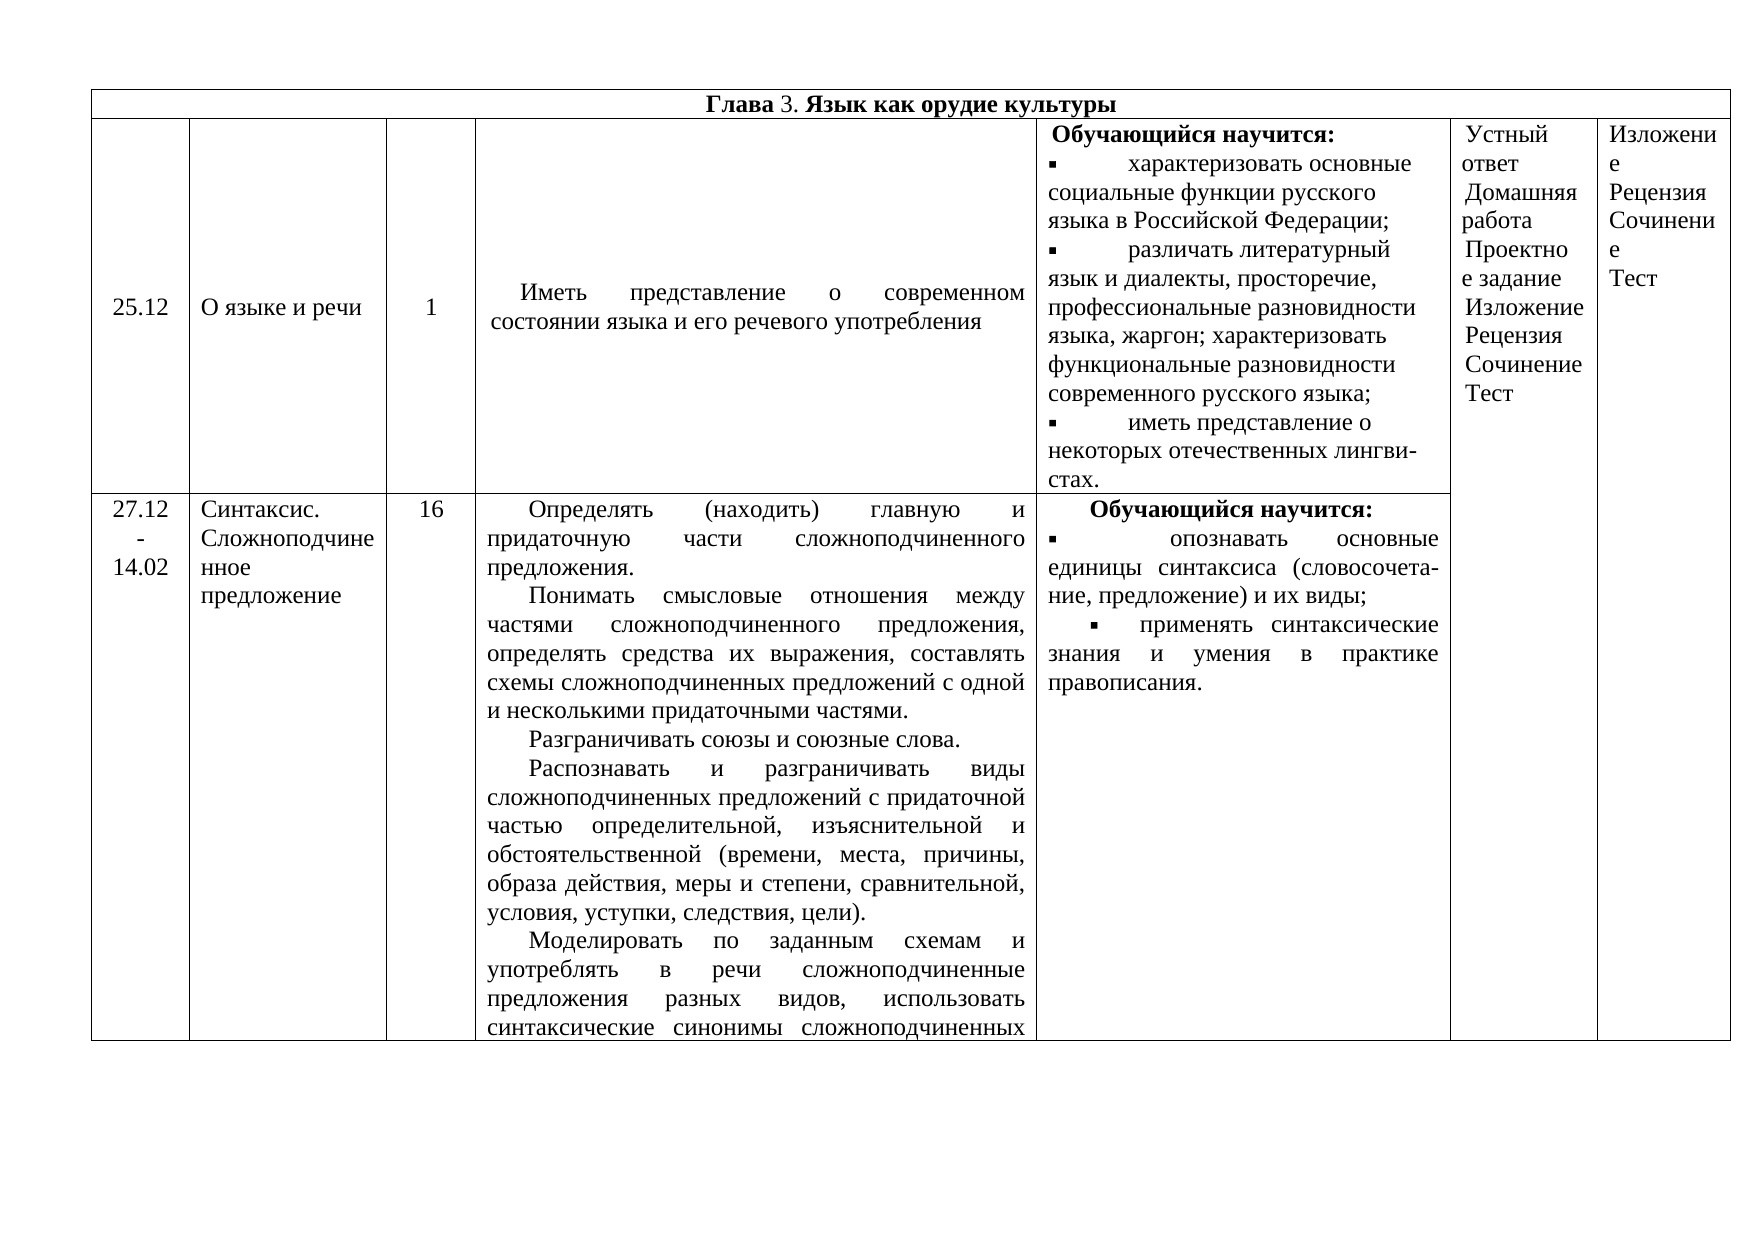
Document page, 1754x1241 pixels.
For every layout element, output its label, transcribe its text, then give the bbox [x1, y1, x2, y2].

table_cell Обучающийся научится: характеризовать основные социальные функции русского языка в Российской Федерации; различать литературный язык и диалекты, просторечие, профессиональные разновидности языка, жаргон; характеризовать функциональные разновидности современного русского языка; иметь представление о некоторых отечественных лингвистах. [1037, 119, 1450, 493]
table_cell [1037, 494, 1450, 1040]
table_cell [190, 494, 386, 1040]
table_cell Иметь представление о современном состоянии языка и его речевого употребления [476, 119, 1036, 493]
table_cell 27.12 - 14.02 [92, 494, 189, 1040]
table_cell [476, 494, 1036, 1040]
table_cell Глава 3. Язык как орудие культуры [92, 90, 1730, 118]
table_cell 16 [387, 494, 475, 1040]
table_cell О языке и речи [190, 119, 386, 493]
table_cell 25.12 [92, 119, 189, 493]
table_cell Изложение Рецензия Сочинение Тест [1598, 119, 1730, 1040]
table_cell 1 [387, 119, 475, 493]
table_cell Устный ответ Домашняя работа Проектное задание Изложение Рецензия Сочинение Тест [1451, 119, 1597, 1040]
